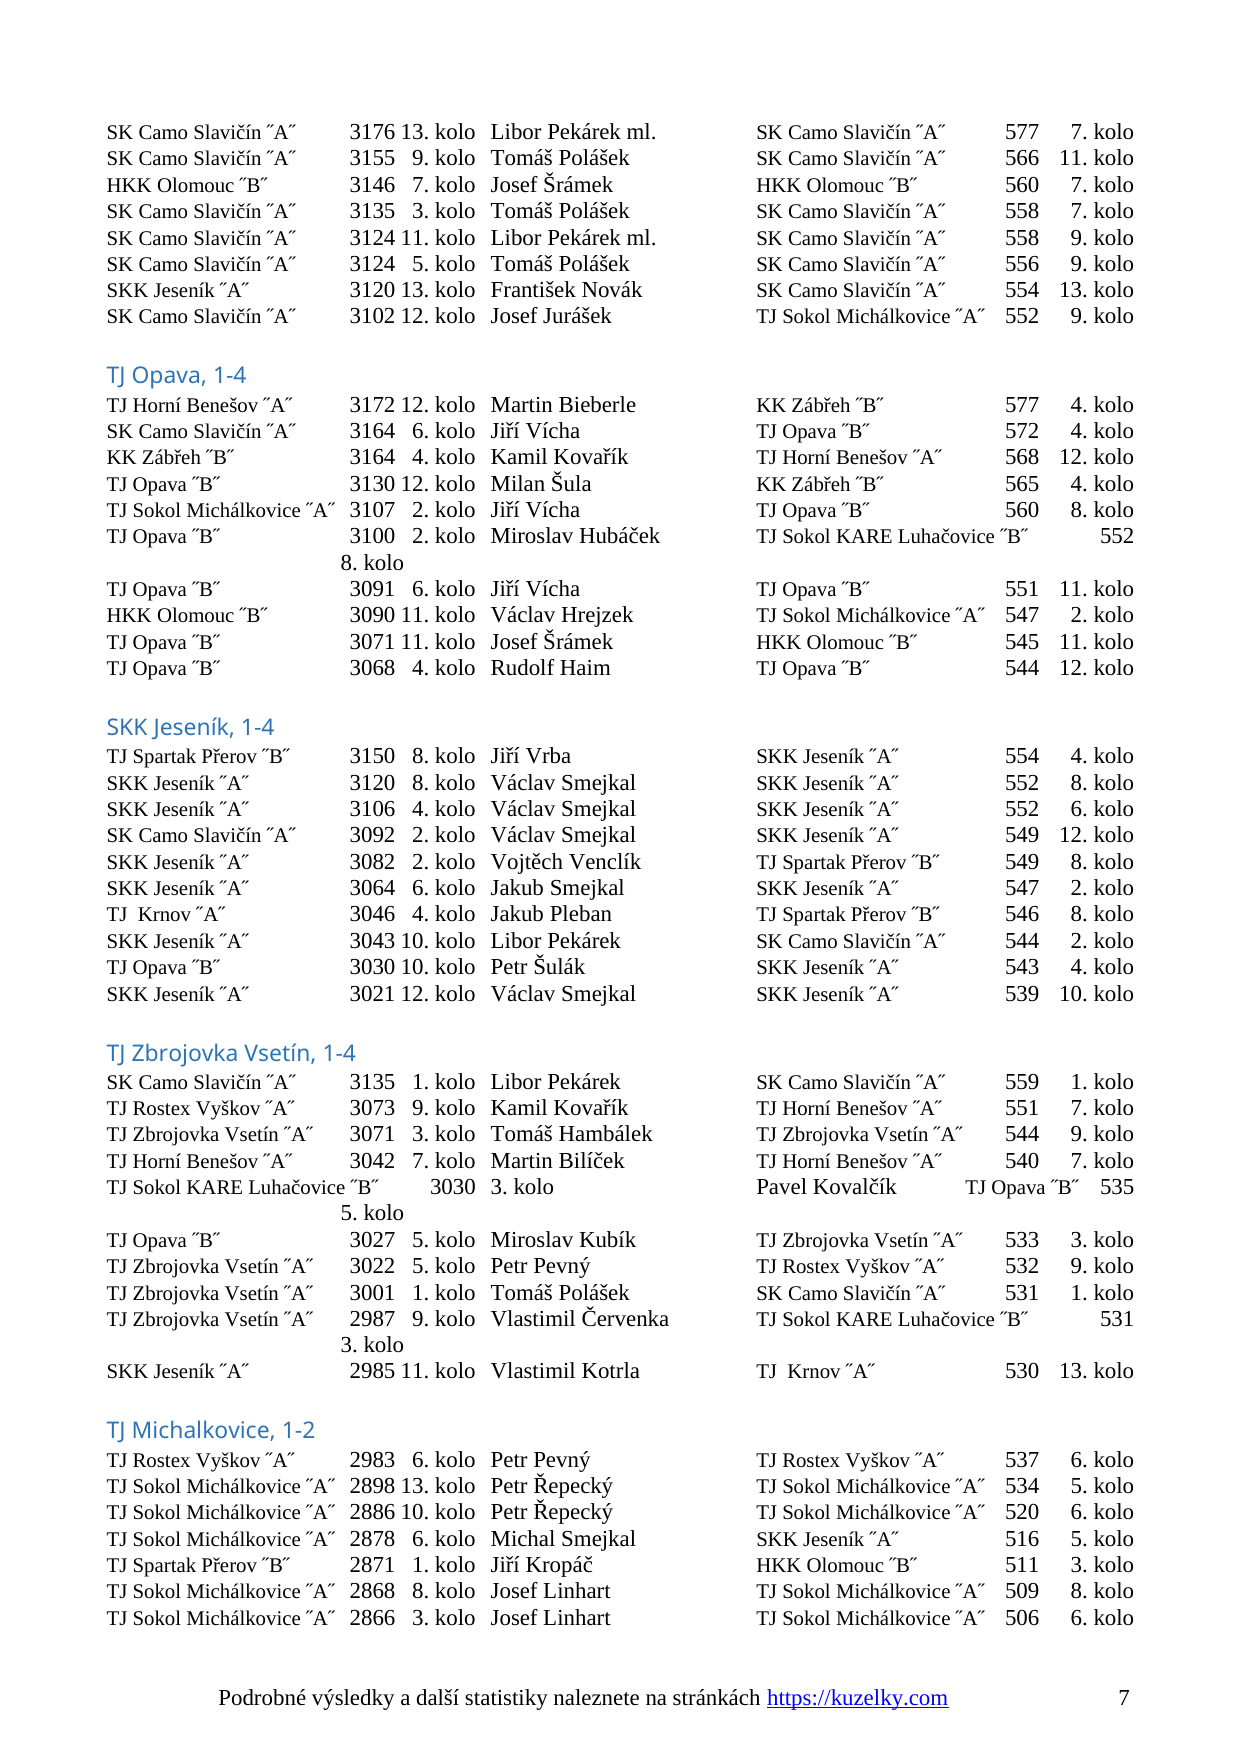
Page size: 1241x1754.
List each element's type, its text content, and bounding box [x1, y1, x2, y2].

text TJ Rostex Vyškov ˝A˝ 3073 9. kolo Kamil Kovařík TJ Horní Benešov ˝A˝ 551 7. kolo [106, 1094, 1134, 1120]
text TJ Sokol Michálkovice ˝A˝ 2866 3. kolo Josef Linhart TJ Sokol Michálkovice ˝A˝ 506 6. kolo [106, 1604, 1134, 1630]
text TJ Rostex Vyškov ˝A˝ 2983 6. kolo Petr Pevný TJ Rostex Vyškov ˝A˝ 537 6. kolo [106, 1446, 1134, 1472]
subtitle TJ Zbrojovka Vsetín, 1-4 [106, 1036, 1134, 1068]
text SK Camo Slavičín ˝A˝ 3092 2. kolo Václav Smejkal SKK Jeseník ˝A˝ 549 12. kolo [106, 821, 1134, 848]
text TJ Sokol Michálkovice ˝A˝ 3107 2. kolo Jiří Vícha TJ Opava ˝B˝ 560 8. kolo [106, 496, 1134, 522]
text TJ Zbrojovka Vsetín ˝A˝ 3022 5. kolo Petr Pevný TJ Rostex Vyškov ˝A˝ 532 9. kolo [106, 1252, 1134, 1278]
text TJ Spartak Přerov ˝B˝ 3150 8. kolo Jiří Vrba SKK Jeseník ˝A˝ 554 4. kolo [106, 742, 1134, 769]
text TJ Zbrojovka Vsetín ˝A˝ 3071 3. kolo Tomáš Hambálek TJ Zbrojovka Vsetín ˝A˝ 544 9. kolo [106, 1120, 1134, 1147]
text SKK Jeseník ˝A˝ 3043 10. kolo Libor Pekárek SK Camo Slavičín ˝A˝ 544 2. kolo [106, 927, 1134, 953]
text TJ Opava ˝B˝ 3091 6. kolo Jiří Vícha TJ Opava ˝B˝ 551 11. kolo [106, 575, 1134, 602]
text TJ Spartak Přerov ˝B˝ 2871 1. kolo Jiří Kropáč HKK Olomouc ˝B˝ 511 3. kolo [106, 1551, 1134, 1577]
subtitle SKK Jeseník, 1-4 [106, 711, 1134, 742]
text KK Zábřeh ˝B˝ 3164 4. kolo Kamil Kovařík TJ Horní Benešov ˝A˝ 568 12. kolo [106, 443, 1134, 470]
text TJ Zbrojovka Vsetín ˝A˝ 3001 1. kolo Tomáš Polášek SK Camo Slavičín ˝A˝ 531 1. kolo [106, 1278, 1134, 1305]
text SK Camo Slavičín ˝A˝ 3155 9. kolo Tomáš Polášek SK Camo Slavičín ˝A˝ 566 11. kolo [106, 144, 1134, 171]
text TJ Zbrojovka Vsetín ˝A˝ 2987 9. kolo Vlastimil Červenka TJ Sokol KARE Luhačovice ˝B˝ 531 3. kolo [106, 1305, 1134, 1358]
subtitle TJ Michalkovice, 1-2 [106, 1414, 1134, 1446]
text TJ Opava ˝B˝ 3027 5. kolo Miroslav Kubík TJ Zbrojovka Vsetín ˝A˝ 533 3. kolo [106, 1226, 1134, 1252]
text TJ Horní Benešov ˝A˝ 3172 12. kolo Martin Bieberle KK Zábřeh ˝B˝ 577 4. kolo [106, 391, 1134, 417]
text TJ Horní Benešov ˝A˝ 3042 7. kolo Martin Bilíček TJ Horní Benešov ˝A˝ 540 7. kolo [106, 1147, 1134, 1173]
text TJ Sokol KARE Luhačovice ˝B˝ 3030 3. kolo Pavel Kovalčík TJ Opava ˝B˝ 535 5. kolo [106, 1173, 1134, 1226]
text TJ Sokol Michálkovice ˝A˝ 2898 13. kolo Petr Řepecký TJ Sokol Michálkovice ˝A˝ 534 5. kolo [106, 1472, 1134, 1498]
text SKK Jeseník ˝A˝ 3120 13. kolo František Novák SK Camo Slavičín ˝A˝ 554 13. kolo [106, 276, 1134, 303]
text SK Camo Slavičín ˝A˝ 3176 13. kolo Libor Pekárek ml. SK Camo Slavičín ˝A˝ 577 7. kolo [106, 118, 1134, 144]
text SK Camo Slavičín ˝A˝ 3135 1. kolo Libor Pekárek SK Camo Slavičín ˝A˝ 559 1. kolo [106, 1068, 1134, 1094]
text SK Camo Slavičín ˝A˝ 3124 5. kolo Tomáš Polášek SK Camo Slavičín ˝A˝ 556 9. kolo [106, 250, 1134, 276]
text SKK Jeseník ˝A˝ 3106 4. kolo Václav Smejkal SKK Jeseník ˝A˝ 552 6. kolo [106, 795, 1134, 821]
text SKK Jeseník ˝A˝ 3021 12. kolo Václav Smejkal SKK Jeseník ˝A˝ 539 10. kolo [106, 979, 1134, 1006]
text TJ Sokol Michálkovice ˝A˝ 2878 6. kolo Michal Smejkal SKK Jeseník ˝A˝ 516 5. kolo [106, 1525, 1134, 1551]
text TJ Opava ˝B˝ 3030 10. kolo Petr Šulák SKK Jeseník ˝A˝ 543 4. kolo [106, 953, 1134, 979]
text TJ Opava ˝B˝ 3071 11. kolo Josef Šrámek HKK Olomouc ˝B˝ 545 11. kolo [106, 628, 1134, 654]
text SKK Jeseník ˝A˝ 3120 8. kolo Václav Smejkal SKK Jeseník ˝A˝ 552 8. kolo [106, 769, 1134, 795]
subtitle TJ Opava, 1-4 [106, 359, 1134, 391]
text SKK Jeseník ˝A˝ 3082 2. kolo Vojtěch Venclík TJ Spartak Přerov ˝B˝ 549 8. kolo [106, 848, 1134, 874]
text SK Camo Slavičín ˝A˝ 3124 11. kolo Libor Pekárek ml. SK Camo Slavičín ˝A˝ 558 9. kolo [106, 223, 1134, 250]
text SK Camo Slavičín ˝A˝ 3135 3. kolo Tomáš Polášek SK Camo Slavičín ˝A˝ 558 7. kolo [106, 197, 1134, 223]
text TJ Sokol Michálkovice ˝A˝ 2868 8. kolo Josef Linhart TJ Sokol Michálkovice ˝A˝ 509 8. kolo [106, 1577, 1134, 1604]
text TJ Opava ˝B˝ 3068 4. kolo Rudolf Haim TJ Opava ˝B˝ 544 12. kolo [106, 654, 1134, 681]
text SK Camo Slavičín ˝A˝ 3102 12. kolo Josef Jurášek TJ Sokol Michálkovice ˝A˝ 552 9. kolo [106, 303, 1134, 329]
text TJ Opava ˝B˝ 3100 2. kolo Miroslav Hubáček TJ Sokol KARE Luhačovice ˝B˝ 552 8. kolo [106, 522, 1134, 575]
text SKK Jeseník ˝A˝ 2985 11. kolo Vlastimil Kotrla TJ Krnov ˝A˝ 530 13. kolo [106, 1358, 1134, 1384]
text SK Camo Slavičín ˝A˝ 3164 6. kolo Jiří Vícha TJ Opava ˝B˝ 572 4. kolo [106, 417, 1134, 443]
text TJ Sokol Michálkovice ˝A˝ 2886 10. kolo Petr Řepecký TJ Sokol Michálkovice ˝A˝ 520 6. kolo [106, 1498, 1134, 1525]
text TJ Opava ˝B˝ 3130 12. kolo Milan Šula KK Zábřeh ˝B˝ 565 4. kolo [106, 470, 1134, 496]
text HKK Olomouc ˝B˝ 3146 7. kolo Josef Šrámek HKK Olomouc ˝B˝ 560 7. kolo [106, 171, 1134, 197]
text SKK Jeseník ˝A˝ 3064 6. kolo Jakub Smejkal SKK Jeseník ˝A˝ 547 2. kolo [106, 874, 1134, 901]
text TJ Krnov ˝A˝ 3046 4. kolo Jakub Pleban TJ Spartak Přerov ˝B˝ 546 8. kolo [106, 901, 1134, 927]
text HKK Olomouc ˝B˝ 3090 11. kolo Václav Hrejzek TJ Sokol Michálkovice ˝A˝ 547 2. kolo [106, 602, 1134, 628]
